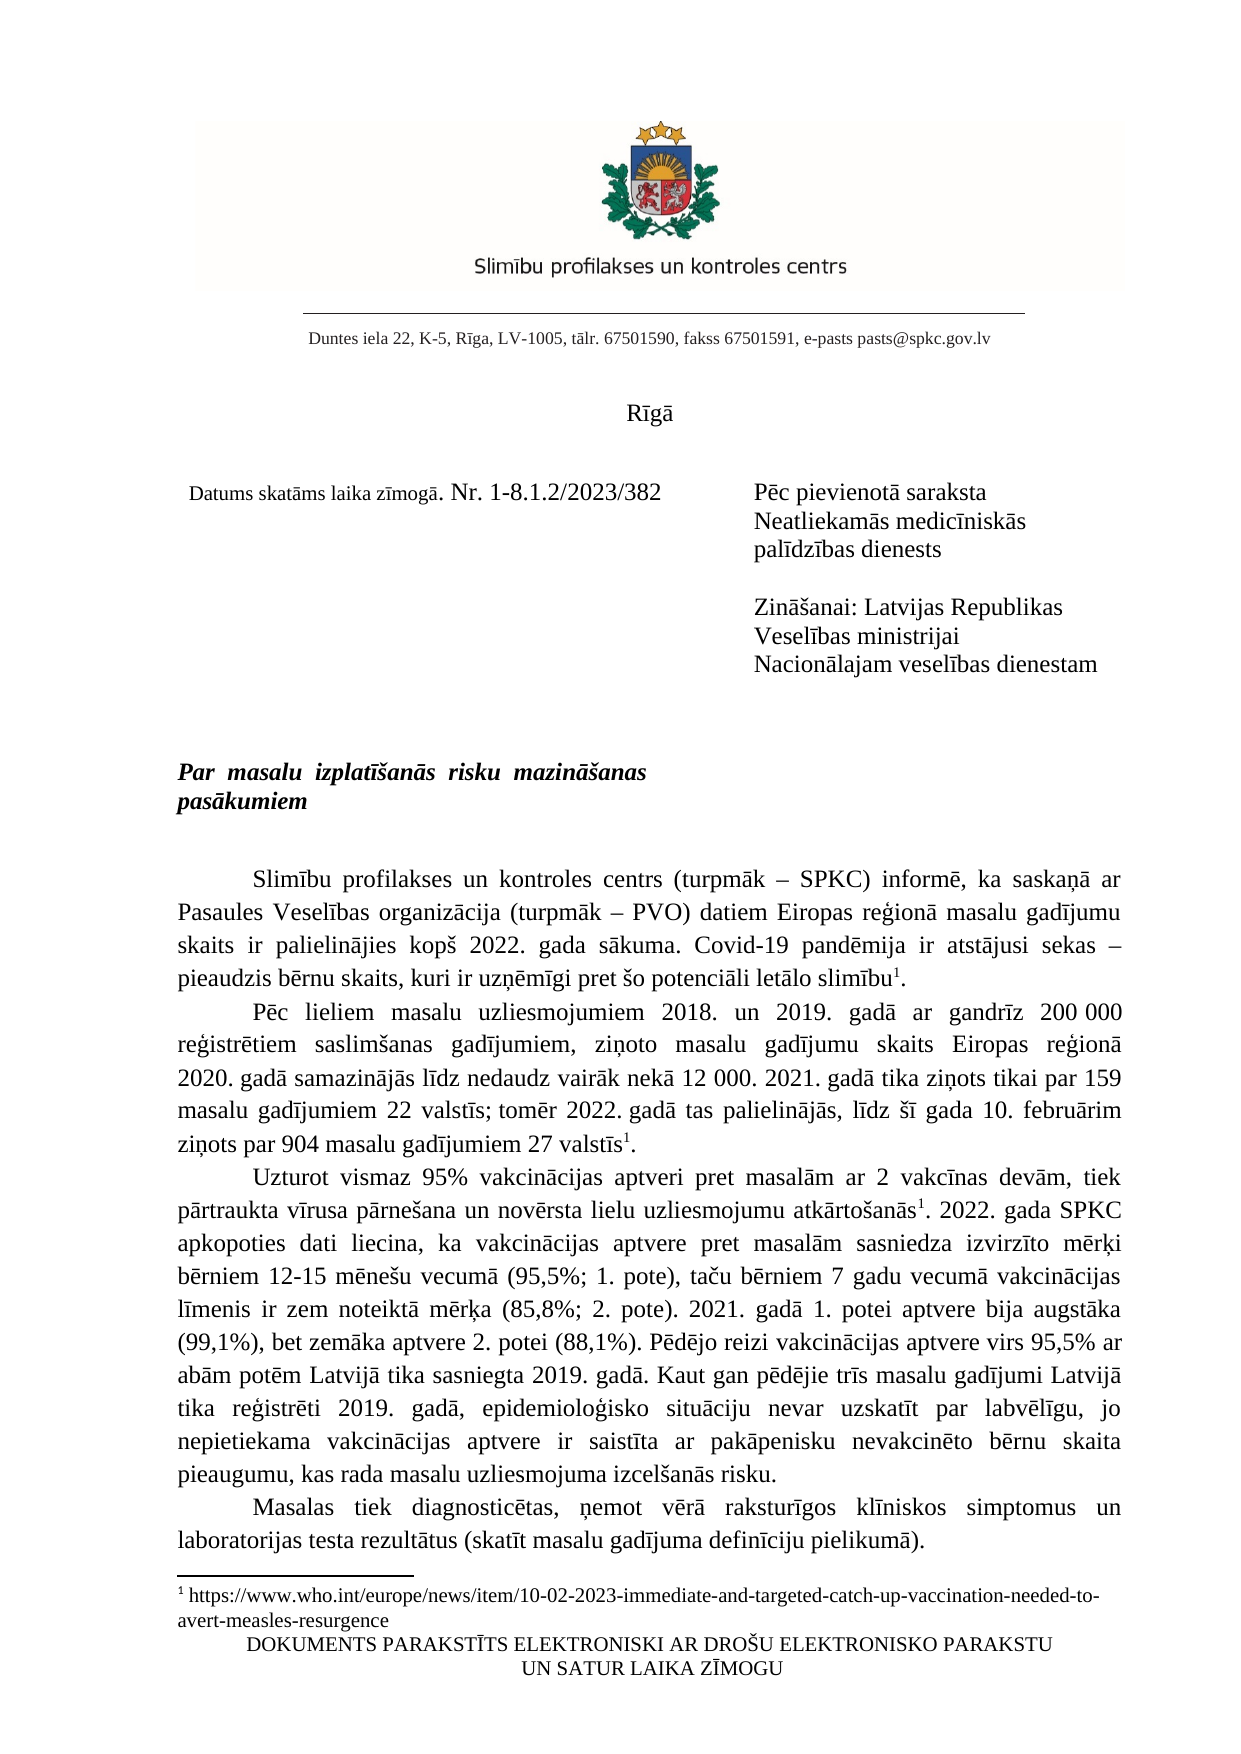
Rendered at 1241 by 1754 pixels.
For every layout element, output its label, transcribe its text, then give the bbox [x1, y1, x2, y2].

text Rīgā [177, 398, 1122, 427]
text Duntes iela 22, K-5, Rīga, LV-1005, tālr. 67501590, fakss 67501591, e-pasts pasts@spkc.gov.lv [177, 156, 1122, 348]
text Masalas tiek diagnosticētas, ņemot vērā raksturīgos klīniskos simptomus un laboratorijas testa rezultātus (skatīt masalu gadījuma definīciju pielikumā). [177, 1492, 1122, 1554]
picture [195, 121, 1126, 291]
table_header Pēc pievienotā saraksta Neatliekamās medicīniskās palīdzības dienests Zināšanai: Latvijas Republikas Veselības ministrijai Nacionālajam veselības dienestam [742, 477, 1122, 707]
table_header Datums skatāms laika zīmogā. Nr. 1-8.1.2/2023/382 [177, 477, 742, 707]
text Par masalu izplatīšanās risku mazināšanas pasākumiem [177, 757, 650, 814]
text Slimību profilakses un kontroles centrs (turpmāk – SPKC) informē, ka saskaņā ar Pasaules Veselības organizācija (turpmāk – PVO) datiem Eiropas reģionā masalu gadījumu skaits ir palielinājies kopš 2022. gada sākuma. Covid-19 pandēmija ir atstājusi sekas – pieaudzis bērnu skaits, kuri ir uzņēmīgi pret šo potenciāli letālo slimību1. [177, 864, 1122, 992]
text Pēc lieliem masalu uzliesmojumiem 2018. un 2019. gadā ar gandrīz 200 000 reģistrētiem saslimšanas gadījumiem, ziņoto masalu gadījumu skaits Eiropas reģionā 2020. gadā samazinājās līdz nedaudz vairāk nekā 12 000. 2021. gadā tika ziņots tikai par 159 masalu gadījumiem 22 valstīs; tomēr 2022. gadā tas palielinājās, līdz šī gada 10. februārim ziņots par 904 masalu gadījumiem 27 valstīs1. [177, 997, 1122, 1157]
text Uzturot vismaz 95% vakcinācijas aptveri pret masalām ar 2 vakcīnas devām, tiek pārtraukta vīrusa pārnešana un novērsta lielu uzliesmojumu atkārtošanās. 2022. gada SPKC apkopoties dati liecina, ka vakcinācijas aptvere pret masalām sasniedza izvirzīto mērķi bērniem 12-15 mēnešu vecumā (95,5%; 1. pote), taču bērniem 7 gadu vecumā vakcinācijas līmenis ir zem noteiktā mērķa (85,8%; 2. pote). 2021. gadā 1. potei aptvere bija augstāka (99,1%), bet zemāka aptvere 2. potei (88,1%). Pēdējo reizi vakcinācijas aptvere virs 95,5% ar abām potēm Latvijā tika sasniegta 2019. gadā. Kaut gan pēdējie trīs masalu gadījumi Latvijā tika reģistrēti 2019. gadā, epidemioloģisko situāciju nevar uzskatīt par labvēlīgu, jo nepietiekama vakcinācijas aptvere ir saistīta ar pakāpenisku nevakcinēto bērnu skaita pieaugumu, kas rada masalu uzliesmojuma izcelšanās risku. [177, 1162, 1122, 1228]
text Uzturot vismaz 95% vakcinācijas aptveri pret masalām ar 2 vakcīnas devām, tiek pārtraukta vīrusa pārnešana un novērsta lielu uzliesmojumu atkārtošanās. 2022. gada SPKC apkopoties dati liecina, ka vakcinācijas aptvere pret masalām sasniedza izvirzīto mērķi bērniem 12-15 mēnešu vecumā (95,5%; 1. pote), taču bērniem 7 gadu vecumā vakcinācijas līmenis ir zem noteiktā mērķa (85,8%; 2. pote). 2021. gadā 1. potei aptvere bija augstāka (99,1%), bet zemāka aptvere 2. potei (88,1%). Pēdējo reizi vakcinācijas aptvere virs 95,5% ar abām potēm Latvijā tika sasniegta 2019. gadā. Kaut gan pēdējie trīs masalu gadījumi Latvijā tika reģistrēti 2019. gadā, epidemioloģisko situāciju nevar uzskatīt par labvēlīgu, jo nepietiekama vakcinācijas aptvere ir saistīta ar pakāpenisku nevakcinēto bērnu skaita pieaugumu, kas rada masalu uzliesmojuma izcelšanās risku. [177, 1322, 1122, 1488]
